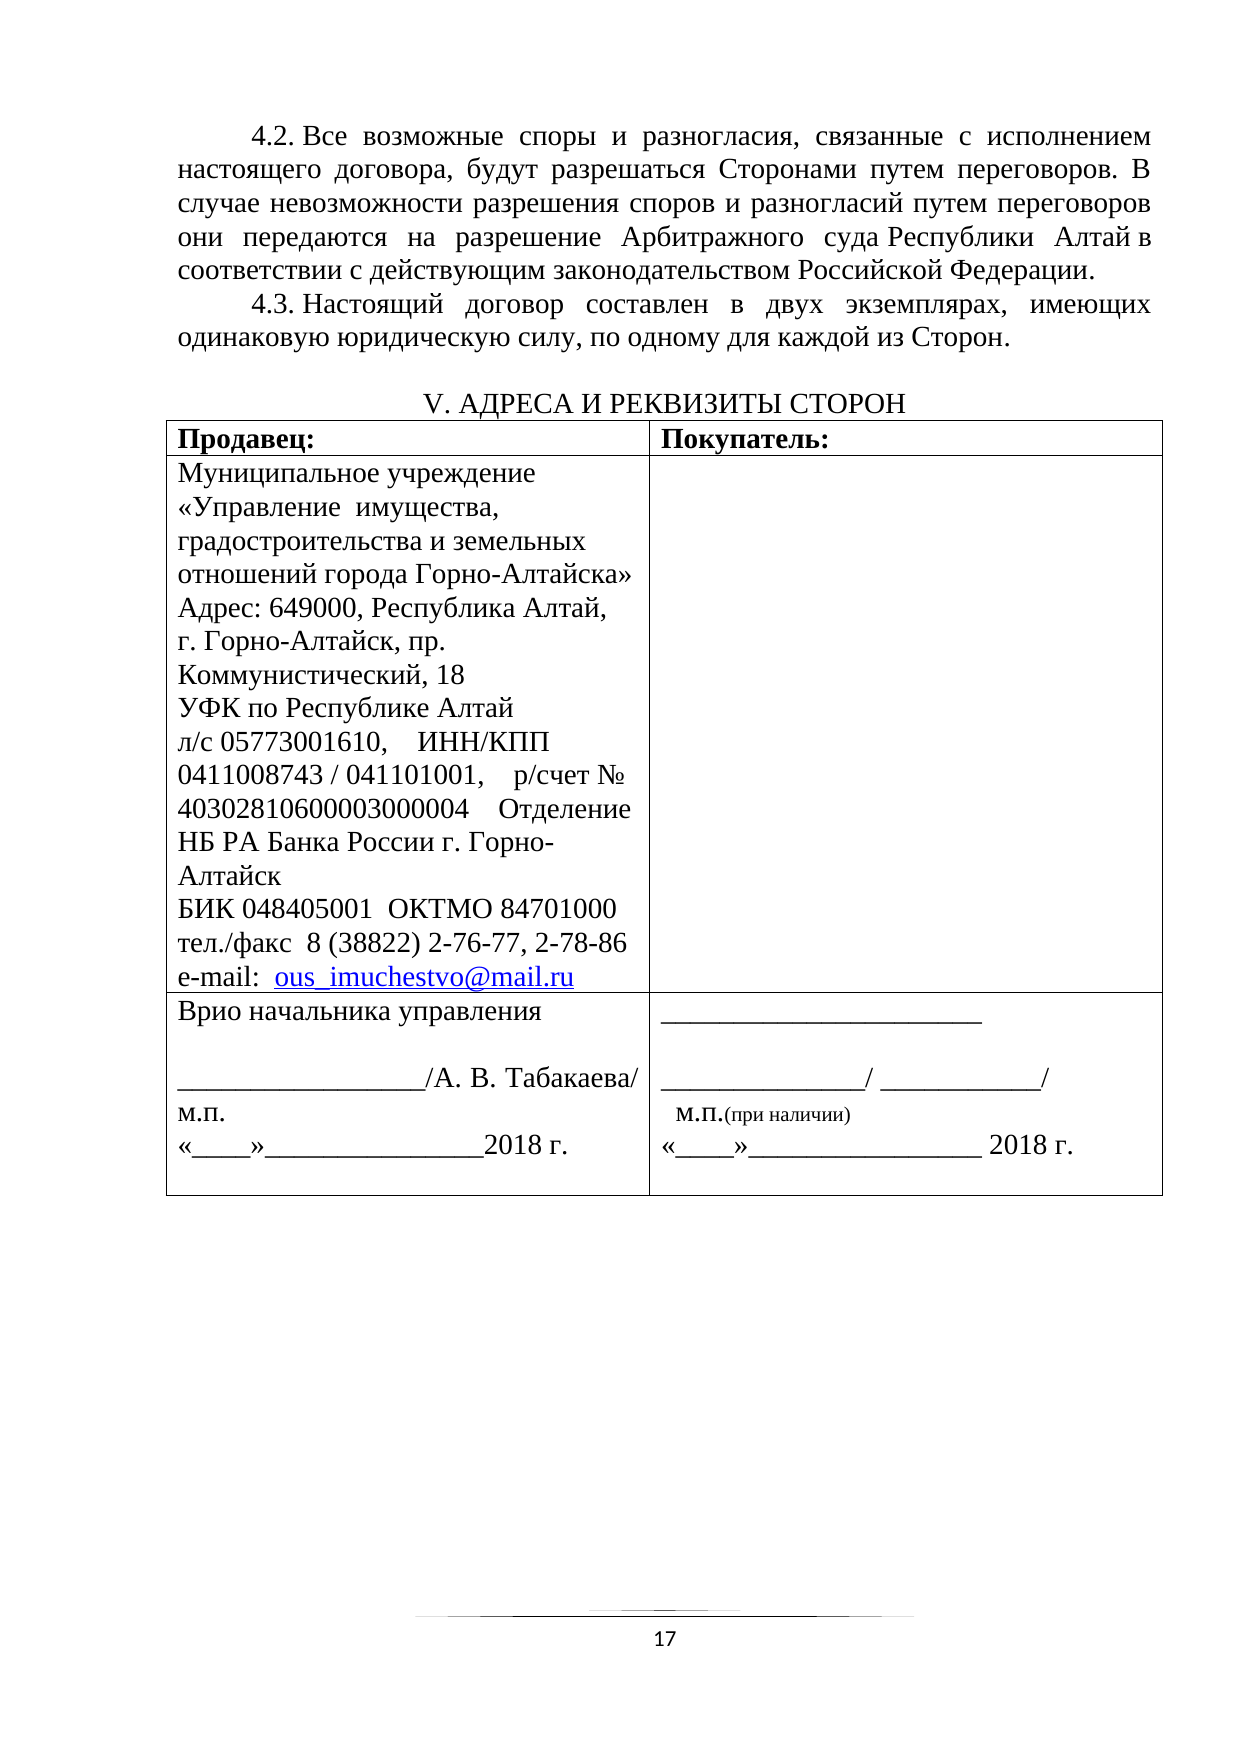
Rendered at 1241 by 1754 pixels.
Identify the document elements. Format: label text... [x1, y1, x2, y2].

text 4.2. Все возможные споры и разногласия, связанные с исполнением настоящего договора, будут разрешаться Сторонами путем переговоров. В случае невозможности разрешения споров и разногласий путем переговоров они передаются на разрешение Арбитражного суда Республики Алтай в соответствии с действующим законодательством Российской Федерации. [177, 118, 1152, 286]
text V. АДРЕСА И РЕКВИЗИТЫ СТОРОН [177, 386, 1152, 420]
table_cell [650, 456, 1162, 992]
text 4.3. Настоящий договор составлен в двух экземплярах, имеющих одинаковую юридическую силу, по одному для каждой из Сторон. [177, 286, 1152, 353]
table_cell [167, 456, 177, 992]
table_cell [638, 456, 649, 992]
